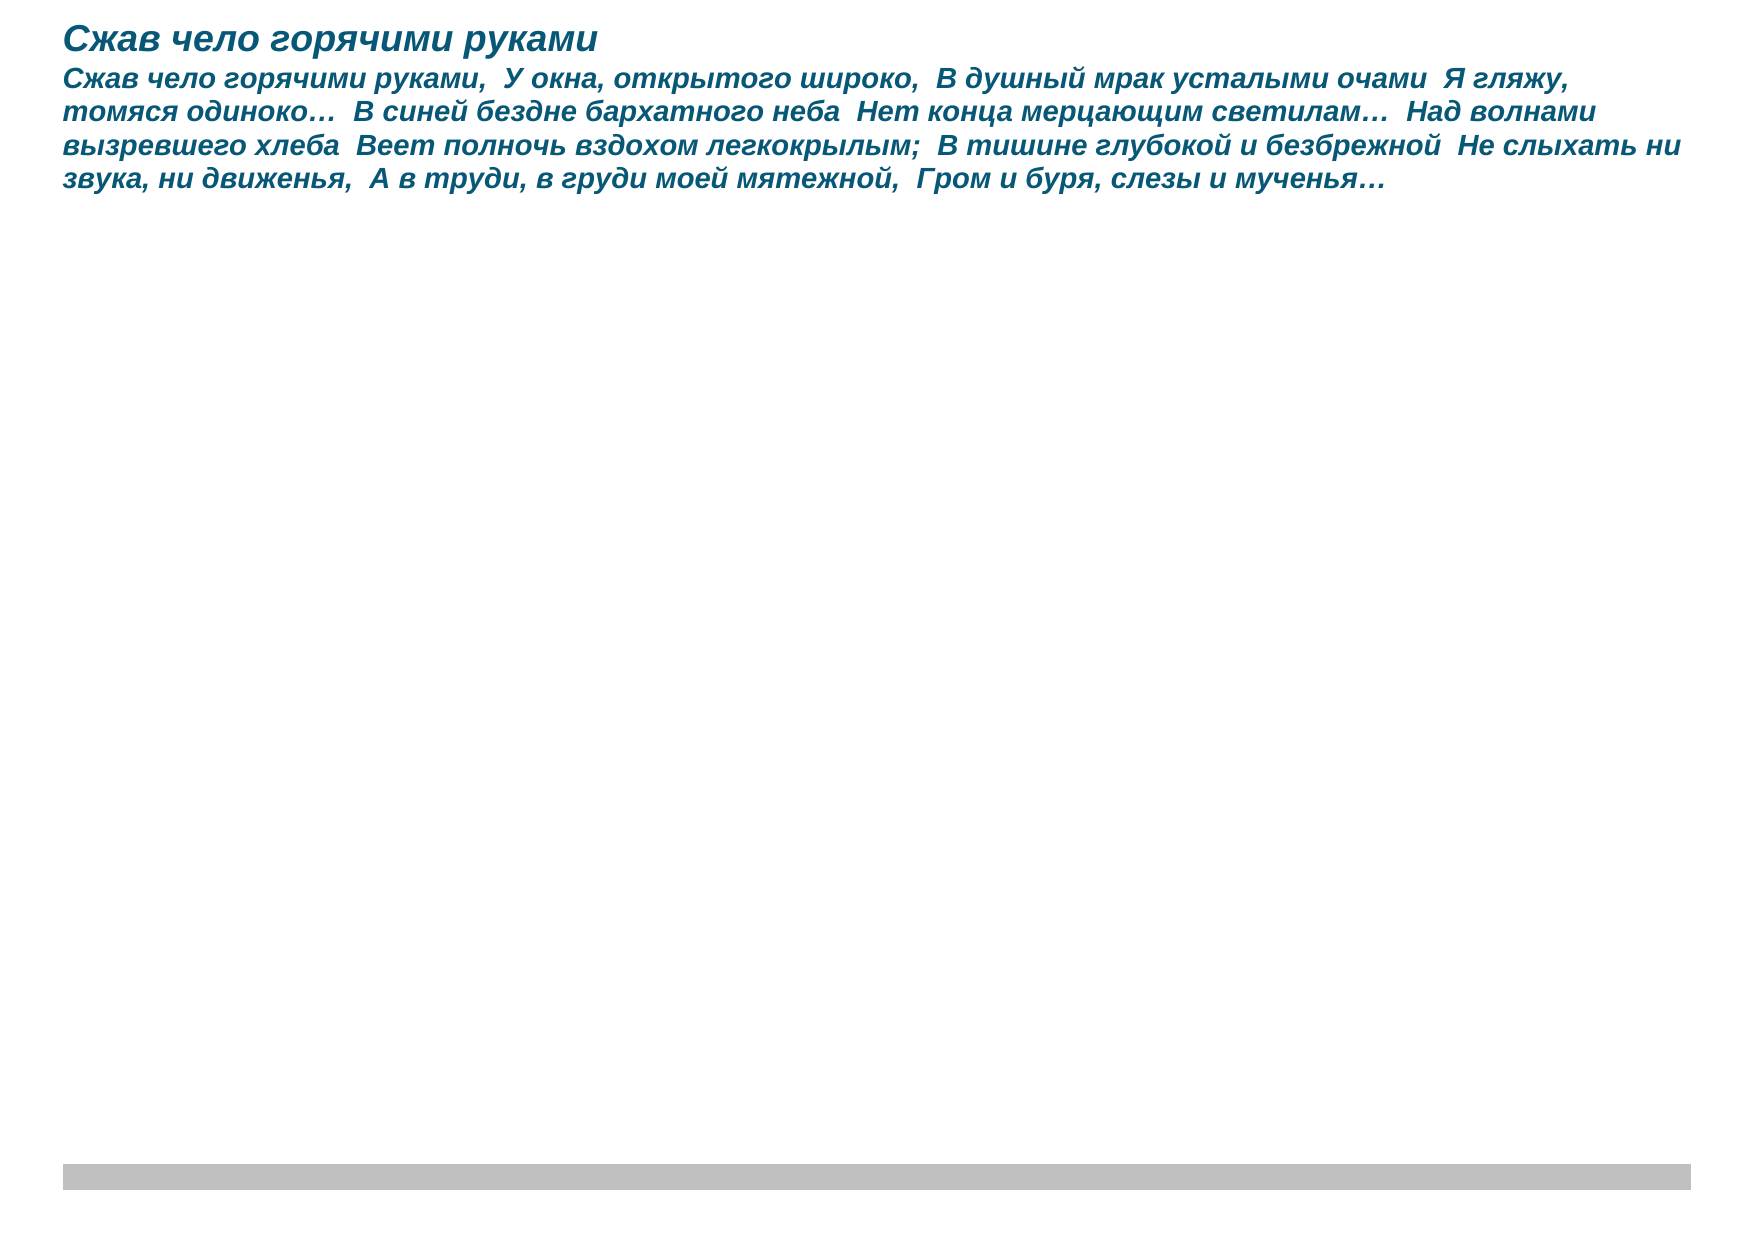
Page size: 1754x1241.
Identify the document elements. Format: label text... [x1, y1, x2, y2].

text Сжав чело горячими руками, [62, 61, 1691, 195]
subtitle Сжав чело горячими руками [62, 17, 1691, 60]
